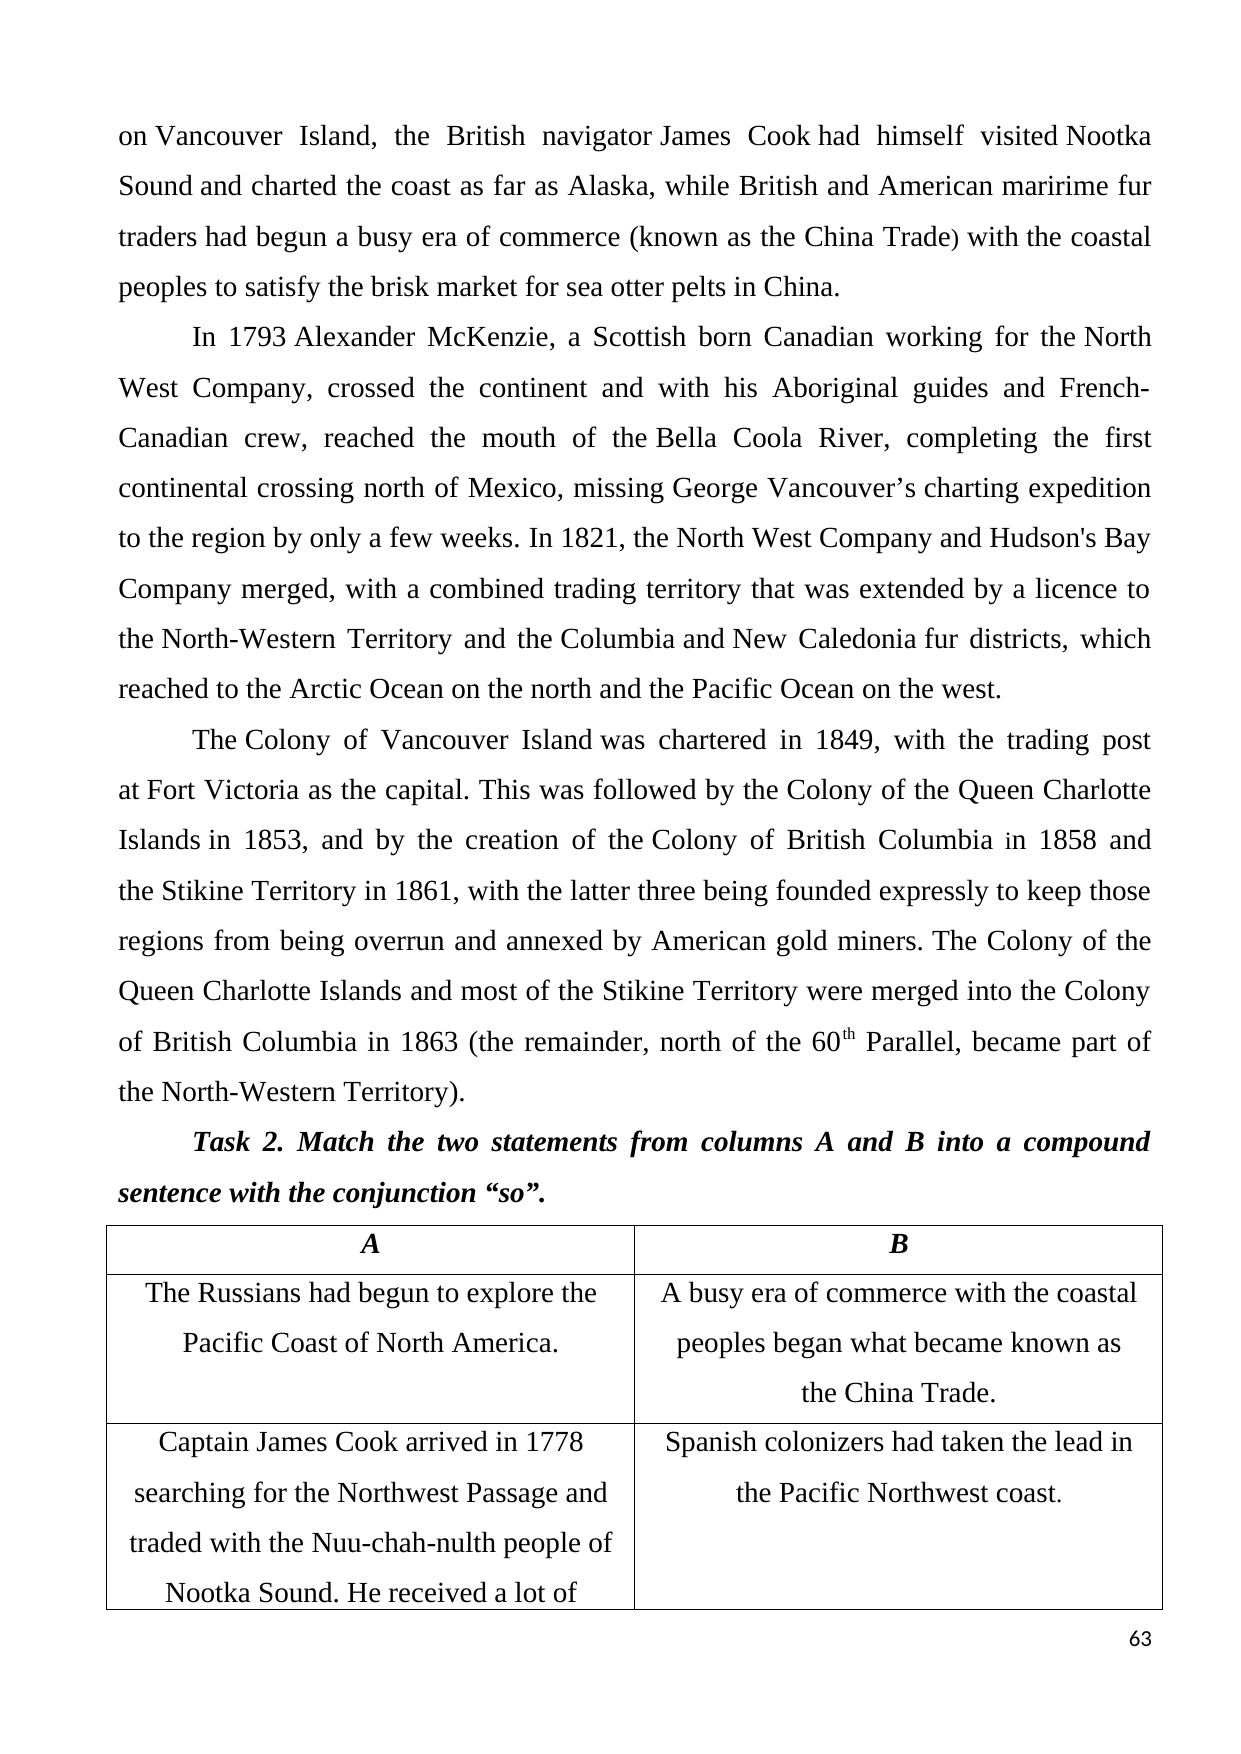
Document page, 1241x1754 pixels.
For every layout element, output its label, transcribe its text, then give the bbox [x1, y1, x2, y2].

text The Colony of Vancouver Island was chartered in 1849, with the trading post at Fort Victoria as the capital. This was followed by the Colony of the Queen Charlotte Islands in 1853, and by the creation of the Colony of British Columbia in 1858 and the Stikine Territory in 1861, with the latter three being founded expressly to keep those regions from being overrun and annexed by American gold miners. The Colony of the Queen Charlotte Islands and most of the Stikine Territory were merged into the Colony of British Columbia in 1863 (the remainder, north of the 60th Parallel, became part of the North-Western Territory). [118, 722, 1152, 1108]
table_cell The Russians had begun to explore the Pacific Coast of North America. [107, 1275, 634, 1423]
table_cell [107, 1424, 634, 1609]
text Task 2. Match the two statements from columns A and B into a compound sentence with the conjunction “so”. [118, 1124, 1152, 1208]
table_header A [107, 1226, 634, 1274]
table_cell A busy era of commerce with the coastal peoples began what became known as the China Trade. [635, 1275, 1162, 1423]
text In 1793 Alexander McKenzie, a Scottish born Canadian working for the North West Company, crossed the continent and with his Aboriginal guides and French-Canadian crew, reached the mouth of the Bella Coola River, completing the first continental crossing north of Mexico, missing George Vancouver’s charting expedition to the region by only a few weeks. In 1821, the North West Company and Hudson's Bay Company merged, with a combined trading territory that was extended by a licence to the North-Western Territory and the Columbia and New Caledonia fur districts, which reached to the Arctic Ocean on the north and the Pacific Ocean on the west. [118, 319, 1152, 705]
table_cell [635, 1424, 1162, 1609]
table_header B [635, 1226, 1162, 1274]
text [118, 118, 1152, 303]
